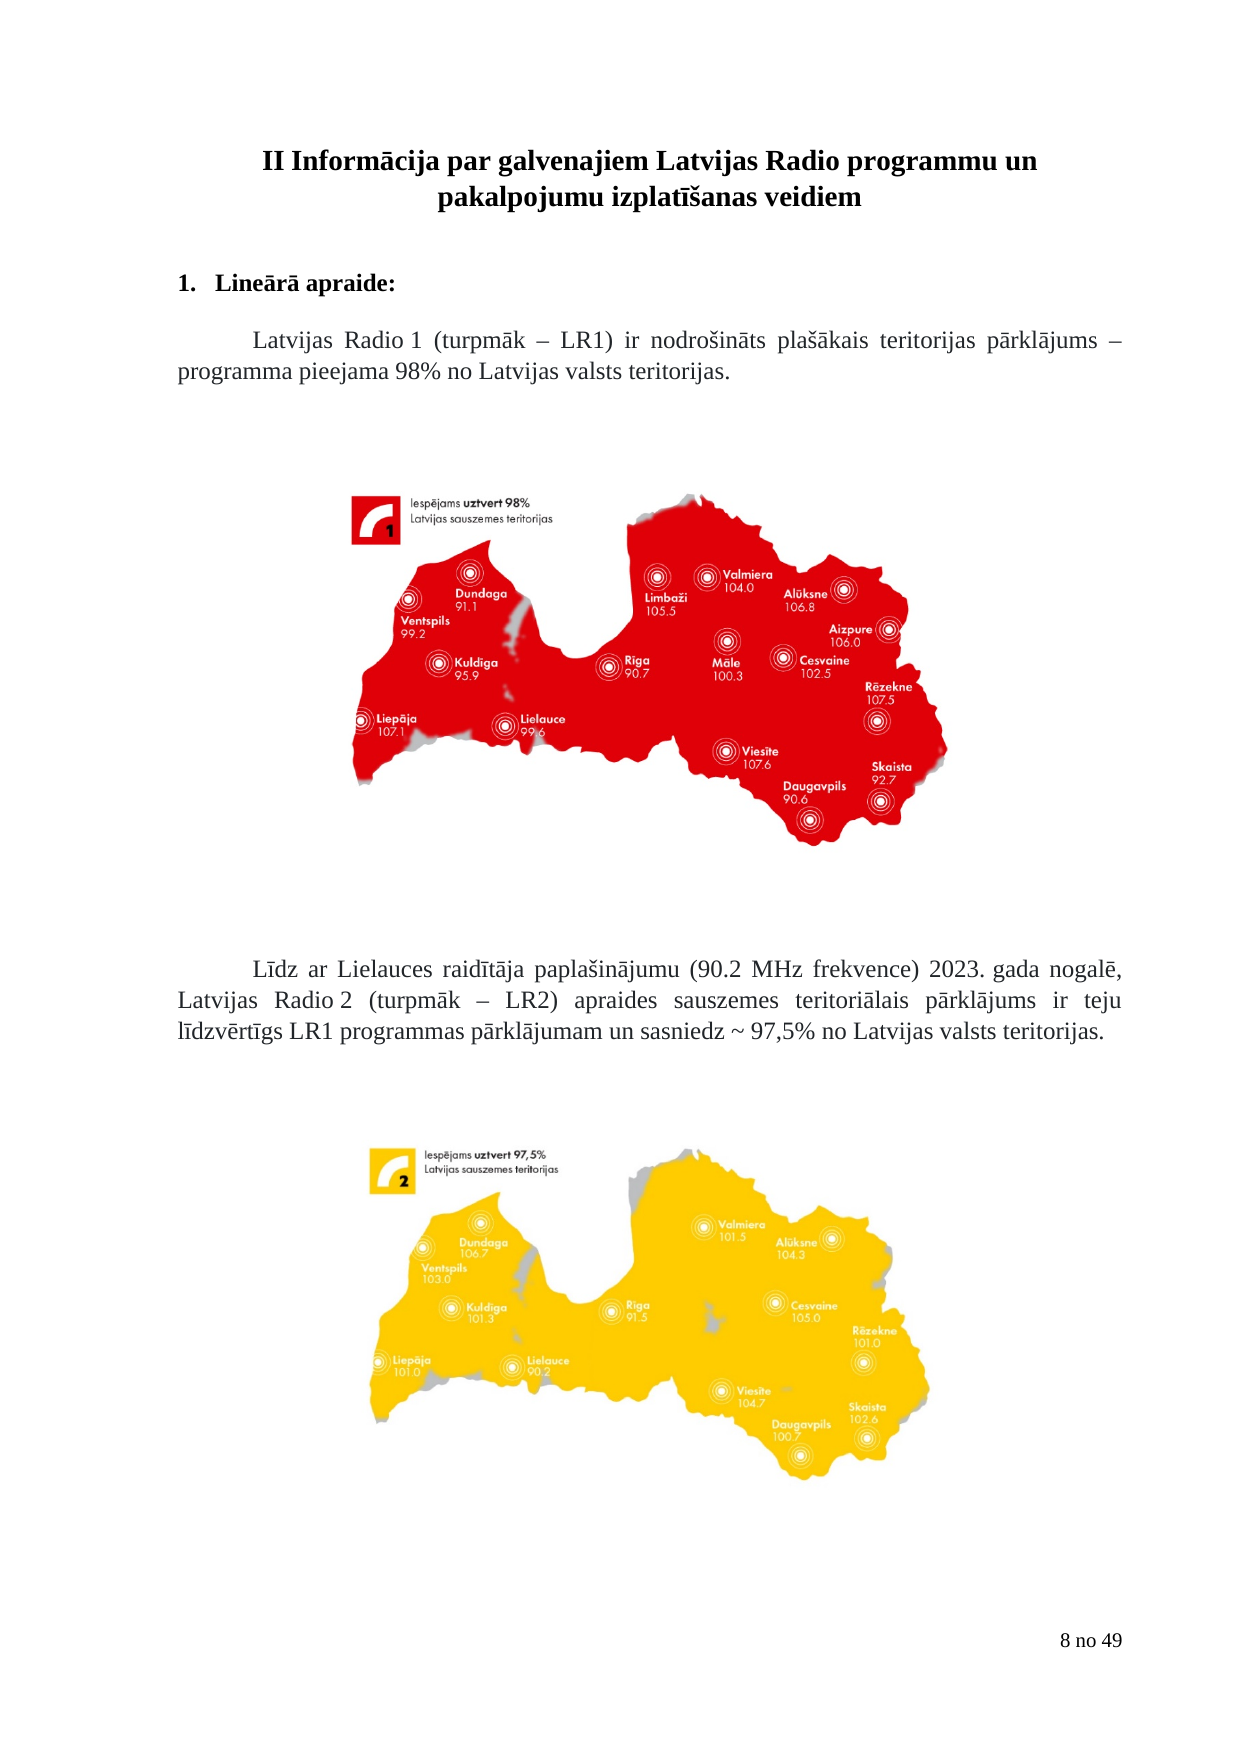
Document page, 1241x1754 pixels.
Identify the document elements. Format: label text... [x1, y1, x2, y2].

subtitle II Informācija par galvenajiem Latvijas Radio programmu un pakalpojumu izplatīšanas veidiem [177, 143, 1122, 213]
text Līdz ar Lielauces raidītāja paplašinājumu (90.2 MHz frekvence) 2023. gada nogalē, Latvijas Radio 2 (turpmāk – LR2) apraides sauszemes teritoriālais pārklājums ir teju līdzvērtīgs LR1 programmas pārklājumam un sasniedz ~ 97,5% no Latvijas valsts teritorijas. [177, 1014, 1122, 1045]
list Lineārā apraide: [177, 268, 1122, 297]
text Latvijas Radio 1 (turpmāk – LR1) ir nodrošināts plašākais teritorijas pārklājums – programma pieejama 98% no Latvijas valsts teritorijas. [177, 325, 1122, 385]
picture [273, 403, 1026, 936]
picture [295, 1063, 1004, 1565]
text Līdz ar Lielauces raidītāja paplašinājumu (90.2 MHz frekvence) 2023. gada nogalē, Latvijas Radio 2 (turpmāk – LR2) apraides sauszemes teritoriālais pārklājums ir teju līdzvērtīgs LR1 programmas pārklājumam un sasniedz ~ 97,5% no Latvijas valsts teritorijas. [177, 954, 1122, 985]
